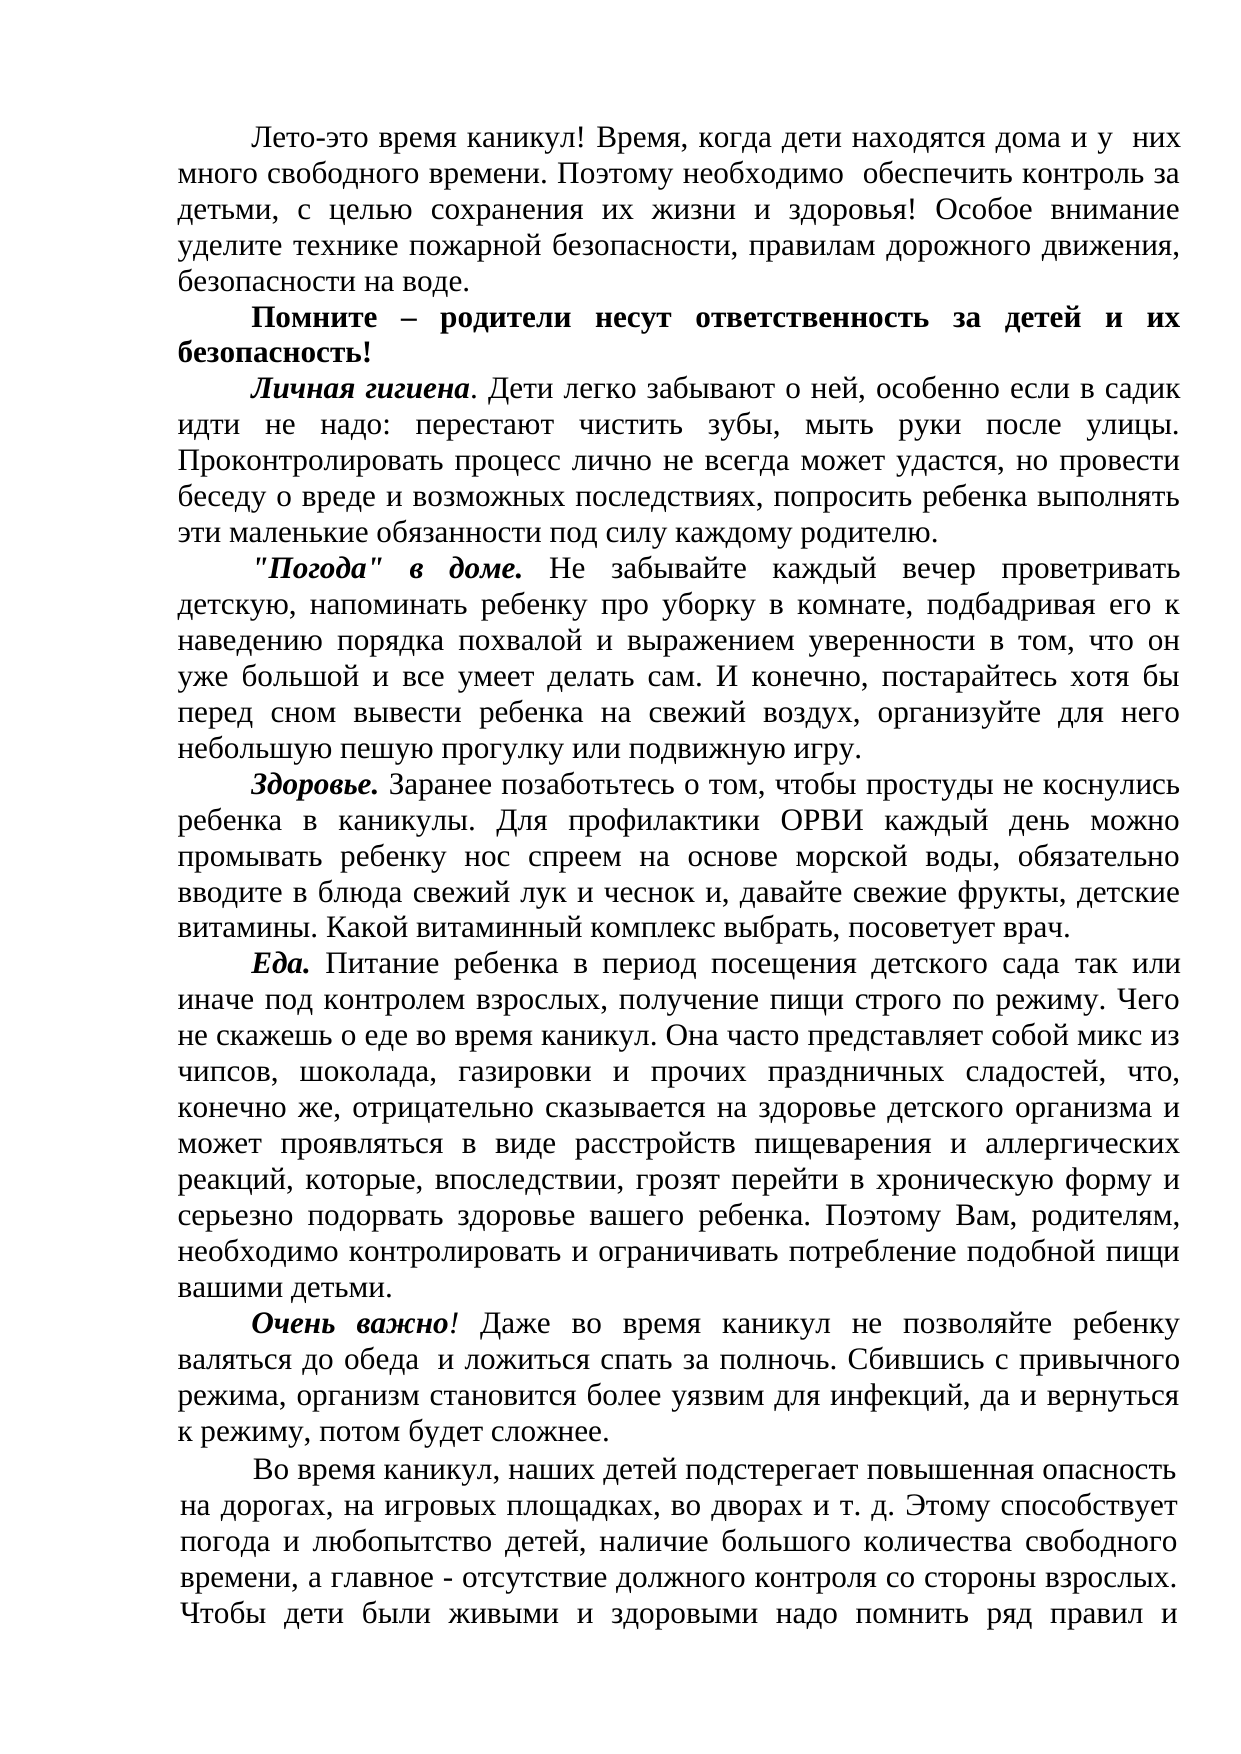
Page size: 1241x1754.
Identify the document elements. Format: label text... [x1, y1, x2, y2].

text Личная гигиена. Дети легко забывают о ней, особенно если в садик идти не надо: перестают чистить зубы, мыть руки после улицы. Проконтролировать процесс лично не всегда может удастся, но провести беседу о вреде и возможных последствиях, попросить ребенка выполнять эти маленькие обязанности под силу каждому родителю. [177, 370, 1181, 549]
text Еда. Питание ребенка в период посещения детского сада так или иначе под контролем взрослых, получение пищи строго по режиму. Чего не скажешь о еде во время каникул. Она часто представляет собой микс из чипсов, шоколада, газировки и прочих праздничных сладостей, что, конечно же, отрицательно сказывается на здоровье детского организма и может проявляться в виде расстройств пищеварения и аллергических реакций, которые, впоследствии, грозят перейти в хроническую форму и серьезно подорвать здоровье вашего ребенка. Поэтому Вам, родителям, необходимо контролировать и ограничивать потребление подобной пищи вашими детьми. [177, 945, 1181, 1304]
text Очень важно! Даже во время каникул не позволяйте ребенку валяться до обеда и ложиться спать за полночь. Сбившись с привычного режима, организм становится более уязвим для инфекций, да и вернуться к режиму, потом будет сложнее. [177, 1304, 1181, 1448]
text "Погода" в доме. Не забывайте каждый вечер проветривать детскую, напоминать ребенку про уборку в комнате, подбадривая его к наведению порядка похвалой и выражением уверенности в том, что он уже большой и все умеет делать сам. И конечно, постарайтесь хотя бы перед сном вывести ребенка на свежий воздух, организуйте для него небольшую пешую прогулку или подвижную игру. [177, 549, 1181, 765]
text Помните – родители несут ответственность за детей и их безопасность! [177, 298, 1181, 370]
text Здоровье. Заранее позаботьтесь о том, чтобы простуды не коснулись ребенка в каникулы. Для профилактики ОРВИ каждый день можно промывать ребенку нос спреем на основе морской воды, обязательно вводите в блюда свежий лук и чеснок и, давайте свежие фрукты, детские витамины. Какой витаминный комплекс выбрать, посоветует врач. [177, 765, 1181, 945]
text Лето-это время каникул! Время, когда дети находятся дома и у них много свободного времени. Поэтому необходимо обеспечить контроль за детьми, с целью сохранения их жизни и здоровья! Особое внимание уделите технике пожарной безопасности, правилам дорожного движения, безопасности на воде. [177, 118, 1181, 298]
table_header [177, 1448, 1181, 1632]
